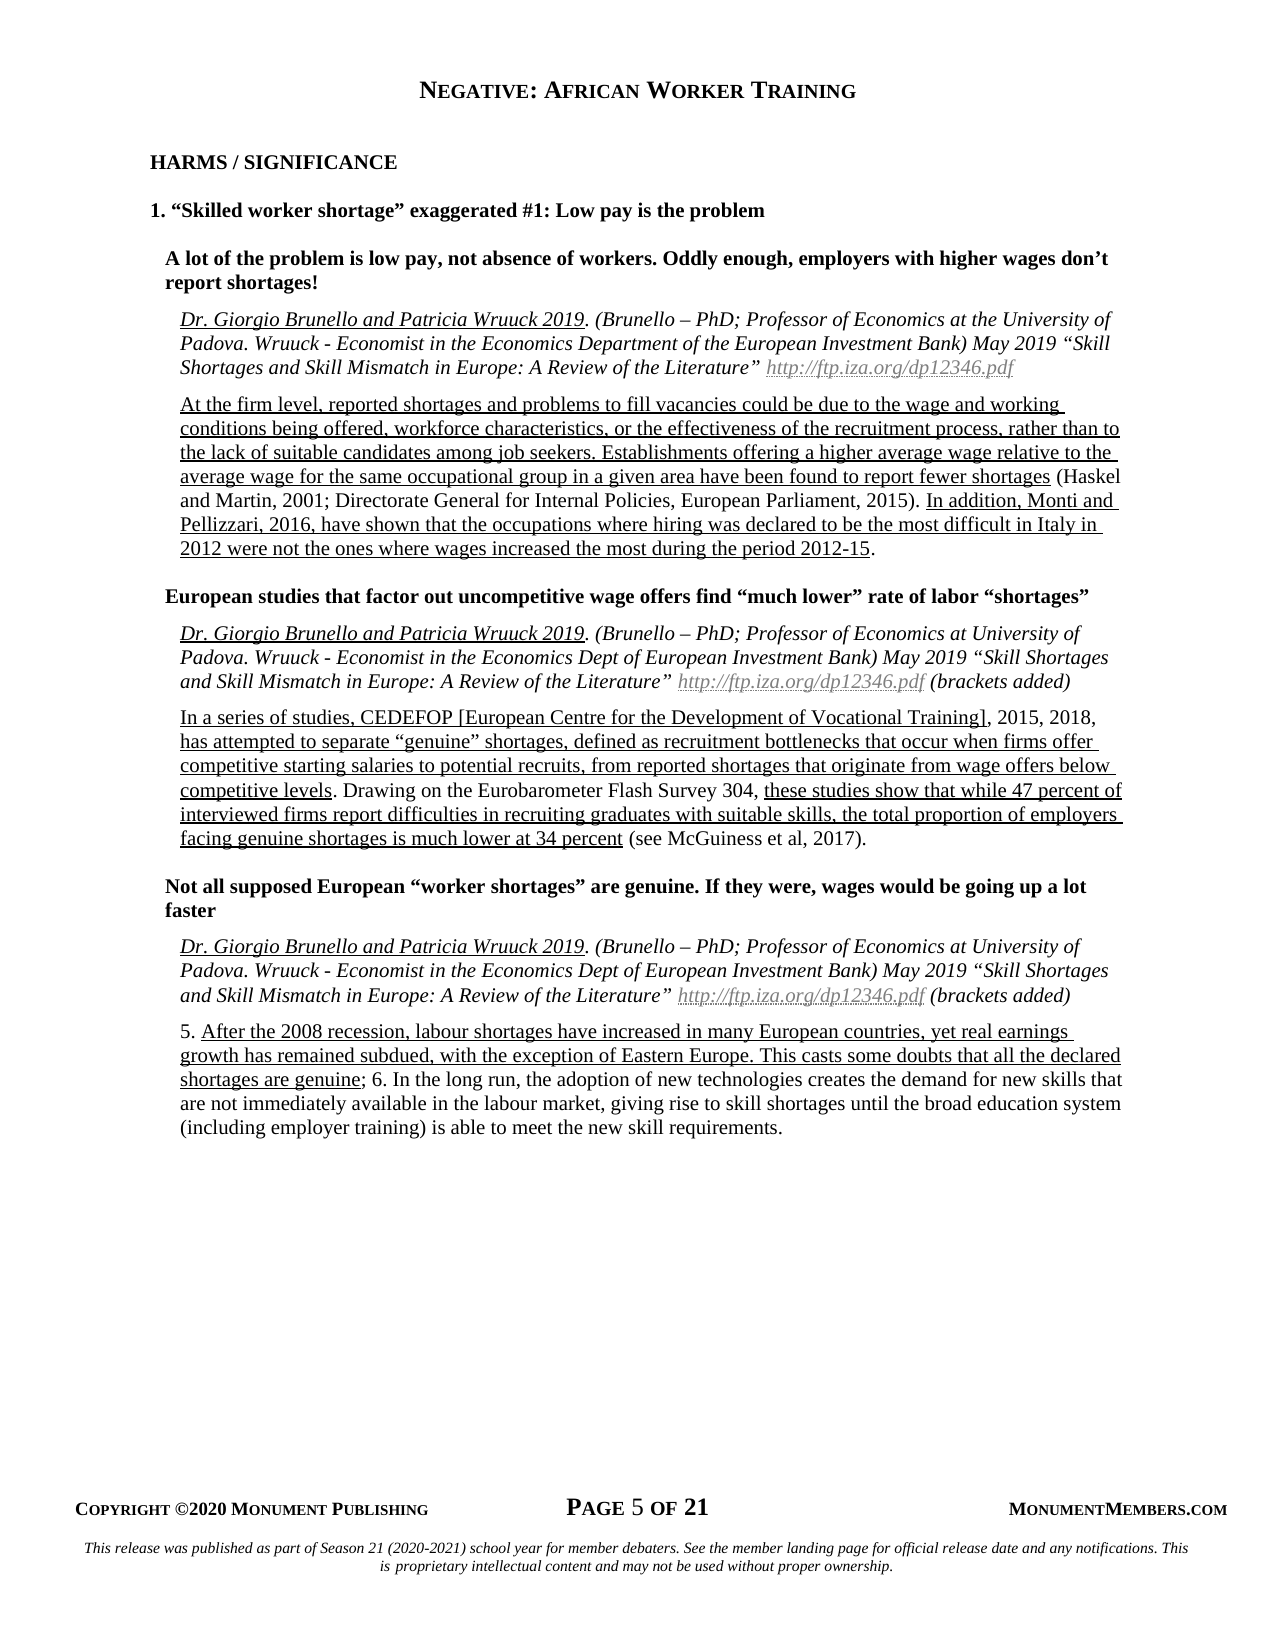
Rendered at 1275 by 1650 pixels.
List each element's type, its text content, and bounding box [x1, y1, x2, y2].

text 5. After the 2008 recession, labour shortages have increased in many European countries, yet real earnings growth has remained subdued, with the exception of Eastern Europe. This casts some doubts that all the declared shortages are genuine; 6. In the long run, the adoption of new technologies creates the demand for new skills that are not immediately available in the labour market, giving rise to skill shortages until the broad education system (including employer training) is able to meet the new skill requirements. [180, 1019, 1125, 1139]
text European studies that factor out uncompetitive wage offers find “much lower” rate of labor “shortages” [165, 584, 1125, 608]
text Dr. Giorgio Brunello and Patricia Wruuck 2019. (Brunello – PhD; Professor of Economics at University of Padova. Wruuck - Economist in the Economics Dept of European Investment Bank) May 2019 “Skill Shortages and Skill Mismatch in Europe: A Review of the Literature” http://ftp.iza.org/dp12346.pdf (brackets added) [180, 934, 1125, 1007]
text 1. “Skilled worker shortage” exaggerated #1: Low pay is the problem [150, 198, 1125, 222]
text Dr. Giorgio Brunello and Patricia Wruuck 2019. (Brunello – PhD; Professor of Economics at the University of Padova. Wruuck - Economist in the Economics Department of the European Investment Bank) May 2019 “Skill Shortages and Skill Mismatch in Europe: A Review of the Literature” http://ftp.iza.org/dp12346.pdf [180, 307, 1125, 379]
text A lot of the problem is low pay, not absence of workers. Oddly enough, employers with higher wages don’t report shortages! [165, 246, 1125, 294]
text Dr. Giorgio Brunello and Patricia Wruuck 2019. (Brunello – PhD; Professor of Economics at University of Padova. Wruuck - Economist in the Economics Dept of European Investment Bank) May 2019 “Skill Shortages and Skill Mismatch in Europe: A Review of the Literature” http://ftp.iza.org/dp12346.pdf (brackets added) [180, 621, 1125, 693]
text HARMS / SIGNIFICANCE [150, 150, 1125, 174]
text Not all supposed European “worker shortages” are genuine. If they were, wages would be going up a lot faster [165, 874, 1125, 922]
text In a series of studies, CEDEFOP [European Centre for the Development of Vocational Training], 2015, 2018, has attempted to separate “genuine” shortages, defined as recruitment bottlenecks that occur when firms offer competitive starting salaries to potential recruits, from reported shortages that originate from wage offers below competitive levels. Drawing on the Eurobarometer Flash Survey 304, these studies show that while 47 percent of interviewed firms report difficulties in recruiting graduates with suitable skills, the total proportion of employers facing genuine shortages is much lower at 34 percent (see McGuiness et al, 2017). [180, 705, 1125, 850]
text At the firm level, reported shortages and problems to fill vacancies could be due to the wage and working conditions being offered, workforce characteristics, or the effectiveness of the recruitment process, rather than to the lack of suitable candidates among job seekers. Establishments offering a higher average wage relative to the average wage for the same occupational group in a given area have been found to report fewer shortages (Haskel and Martin, 2001; Directorate General for Internal Policies, European Parliament, 2015). In addition, Monti and Pellizzari, 2016, have shown that the occupations where hiring was declared to be the most difficult in Italy in 2012 were not the ones where wages increased the most during the period 2012-15. [180, 392, 1125, 560]
